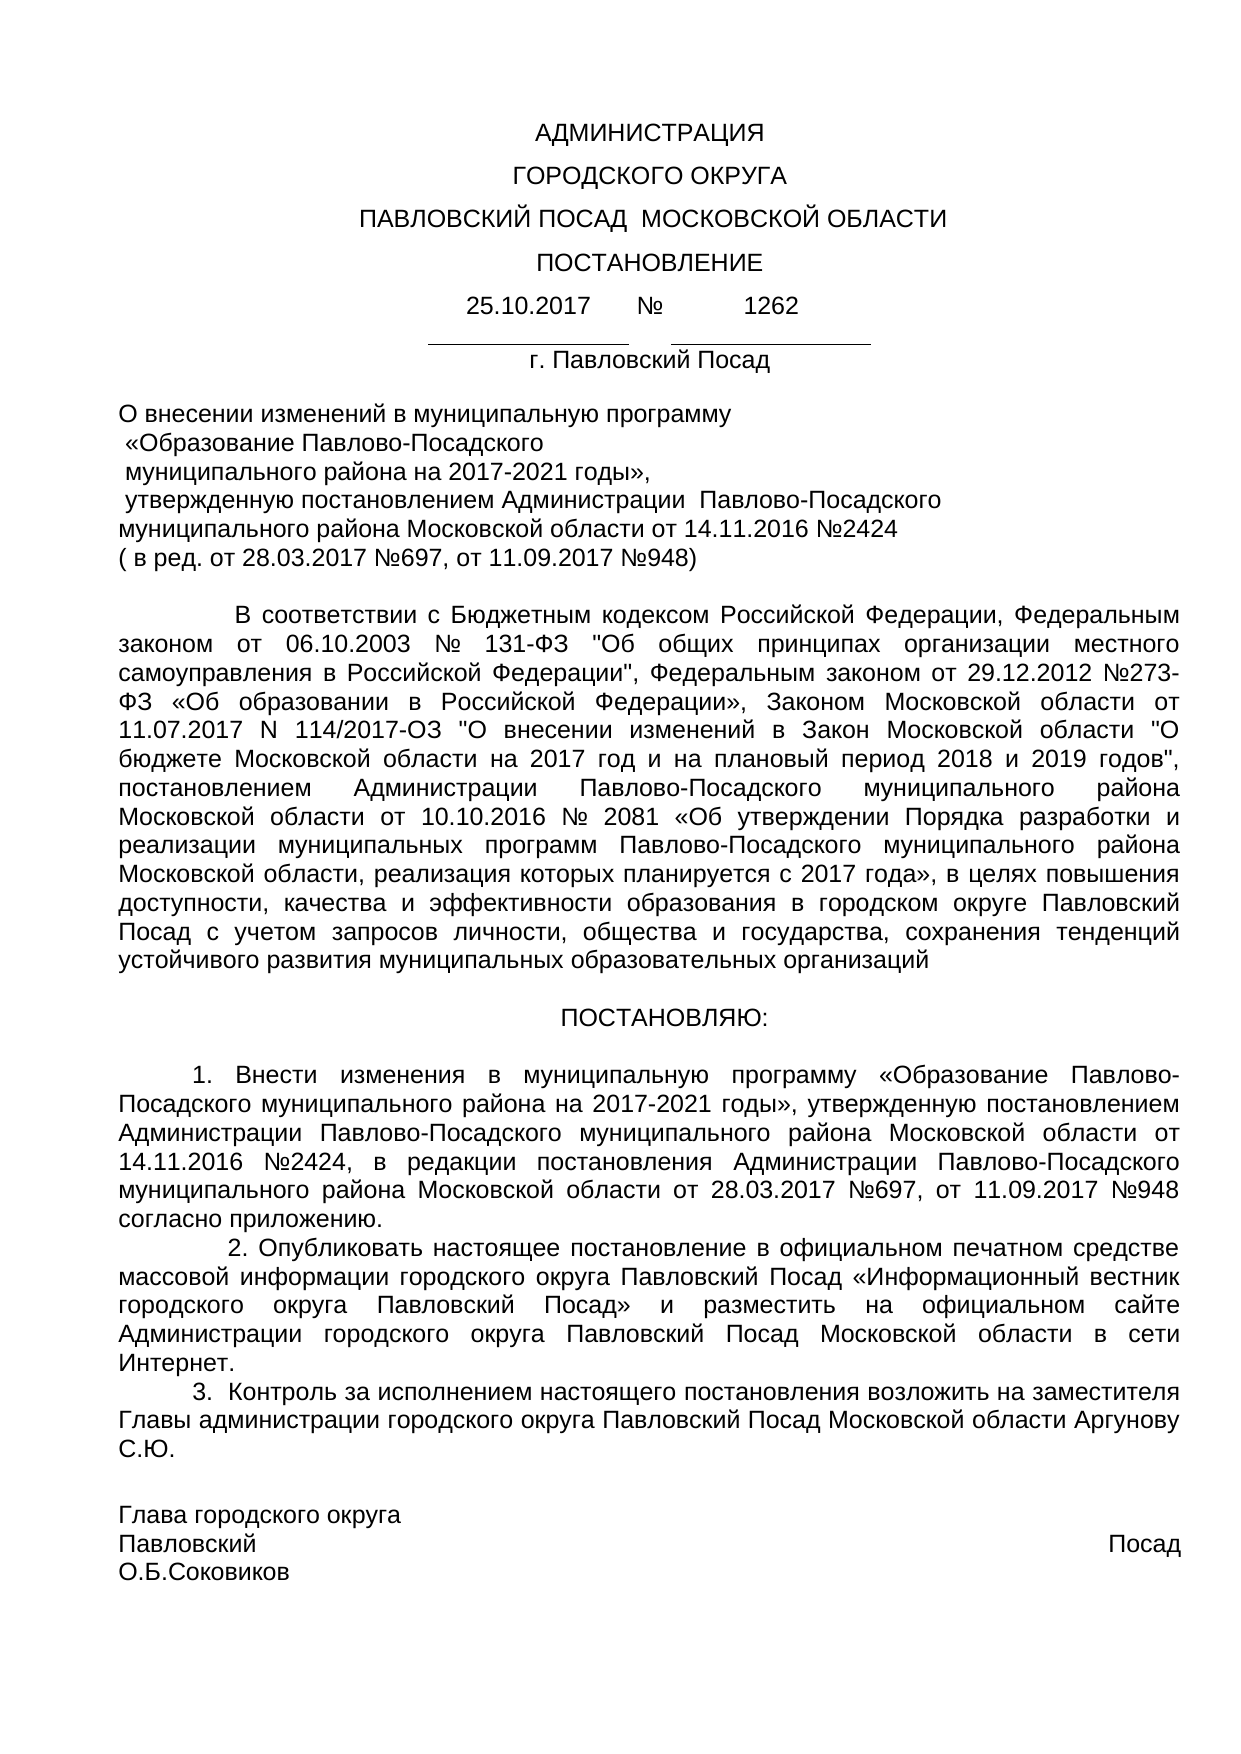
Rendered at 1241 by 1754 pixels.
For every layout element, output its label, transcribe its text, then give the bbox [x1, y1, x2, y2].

text муниципального района на 2017-2021 годы», [118, 456, 1181, 485]
text 3. Контроль за исполнением настоящего постановления возложить на заместителя Главы администрации городского округа Павловский Посад Московской области Аргунову С.Ю. [118, 1376, 1181, 1463]
text О внесении изменений в муниципальную программу [118, 399, 1181, 428]
text муниципального района Московской области от 14.11.2016 №2424 [118, 514, 1181, 543]
text «Образование Павлово-Посадского [118, 428, 1181, 456]
text утвержденную постановлением Администрации Павлово-Посадского [118, 485, 1181, 514]
text г. Павловский Посад [118, 345, 1181, 374]
subtitle АДМИНИСТРАЦИя [118, 118, 1181, 147]
text Павловский Посад О.Б.Соковиков [118, 1528, 1181, 1586]
table_header 25.10.2017 [428, 291, 628, 344]
subtitle ПОСТАНОВЛЕНИЕ [118, 247, 1181, 276]
text 1. Внести изменения в муниципальную программу «Образование Павлово-Посадского муниципального района на 2017-2021 годы», утвержденную постановлением Администрации Павлово-Посадского муниципального района Московской области от 14.11.2016 №2424, в редакции постановления Администрации Павлово-Посадского муниципального района Московской области от 28.03.2017 №697, от 11.09.2017 №948 согласно приложению. [118, 1060, 1181, 1233]
table_header 1262 [671, 291, 871, 344]
text 2. Опубликовать настоящее постановление в официальном печатном средстве массовой информации городского округа Павловский Посад «Информационный вестник городского округа Павловский Посад» и разместить на официальном сайте Администрации городского округа Павловский Посад Московской области в сети Интернет. [118, 1233, 1181, 1376]
text ( в ред. от 28.03.2017 №697, от 11.09.2017 №948) [118, 543, 1181, 571]
text В соответствии с Бюджетным кодексом Российской Федерации, Федеральным законом от 06.10.2003 № 131-ФЗ "Об общих принципах организации местного самоуправления в Российской Федерации", Федеральным законом от 29.12.2012 №273-ФЗ «Об образовании в Российской Федерации», Законом Московской области от 11.07.2017 N 114/2017-ОЗ "О внесении изменений в Закон Московской области "О бюджете Московской области на 2017 год и на плановый период 2018 и 2019 годов", постановлением Администрации Павлово-Посадского муниципального района Московской области от 10.10.2016 № 2081 «Об утверждении Порядка разработки и реализации муниципальных программ Павлово-Посадского муниципального района Московской области, реализация которых планируется с 2017 года», в целях повышения доступности, качества и эффективности образования в городском округе Павловский Посад с учетом запросов личности, общества и государства, сохранения тенденций устойчивого развития муниципальных образовательных организаций [118, 600, 1181, 974]
subtitle Павловский Посад МОСКОВСКОЙ ОБЛАСТИ [118, 204, 1181, 233]
subtitle городского округа [118, 161, 1181, 190]
text Глава городского округа [118, 1500, 1181, 1528]
title ПОСТАНОВЛЯЮ: [118, 1003, 1211, 1031]
table_header № [629, 291, 671, 344]
